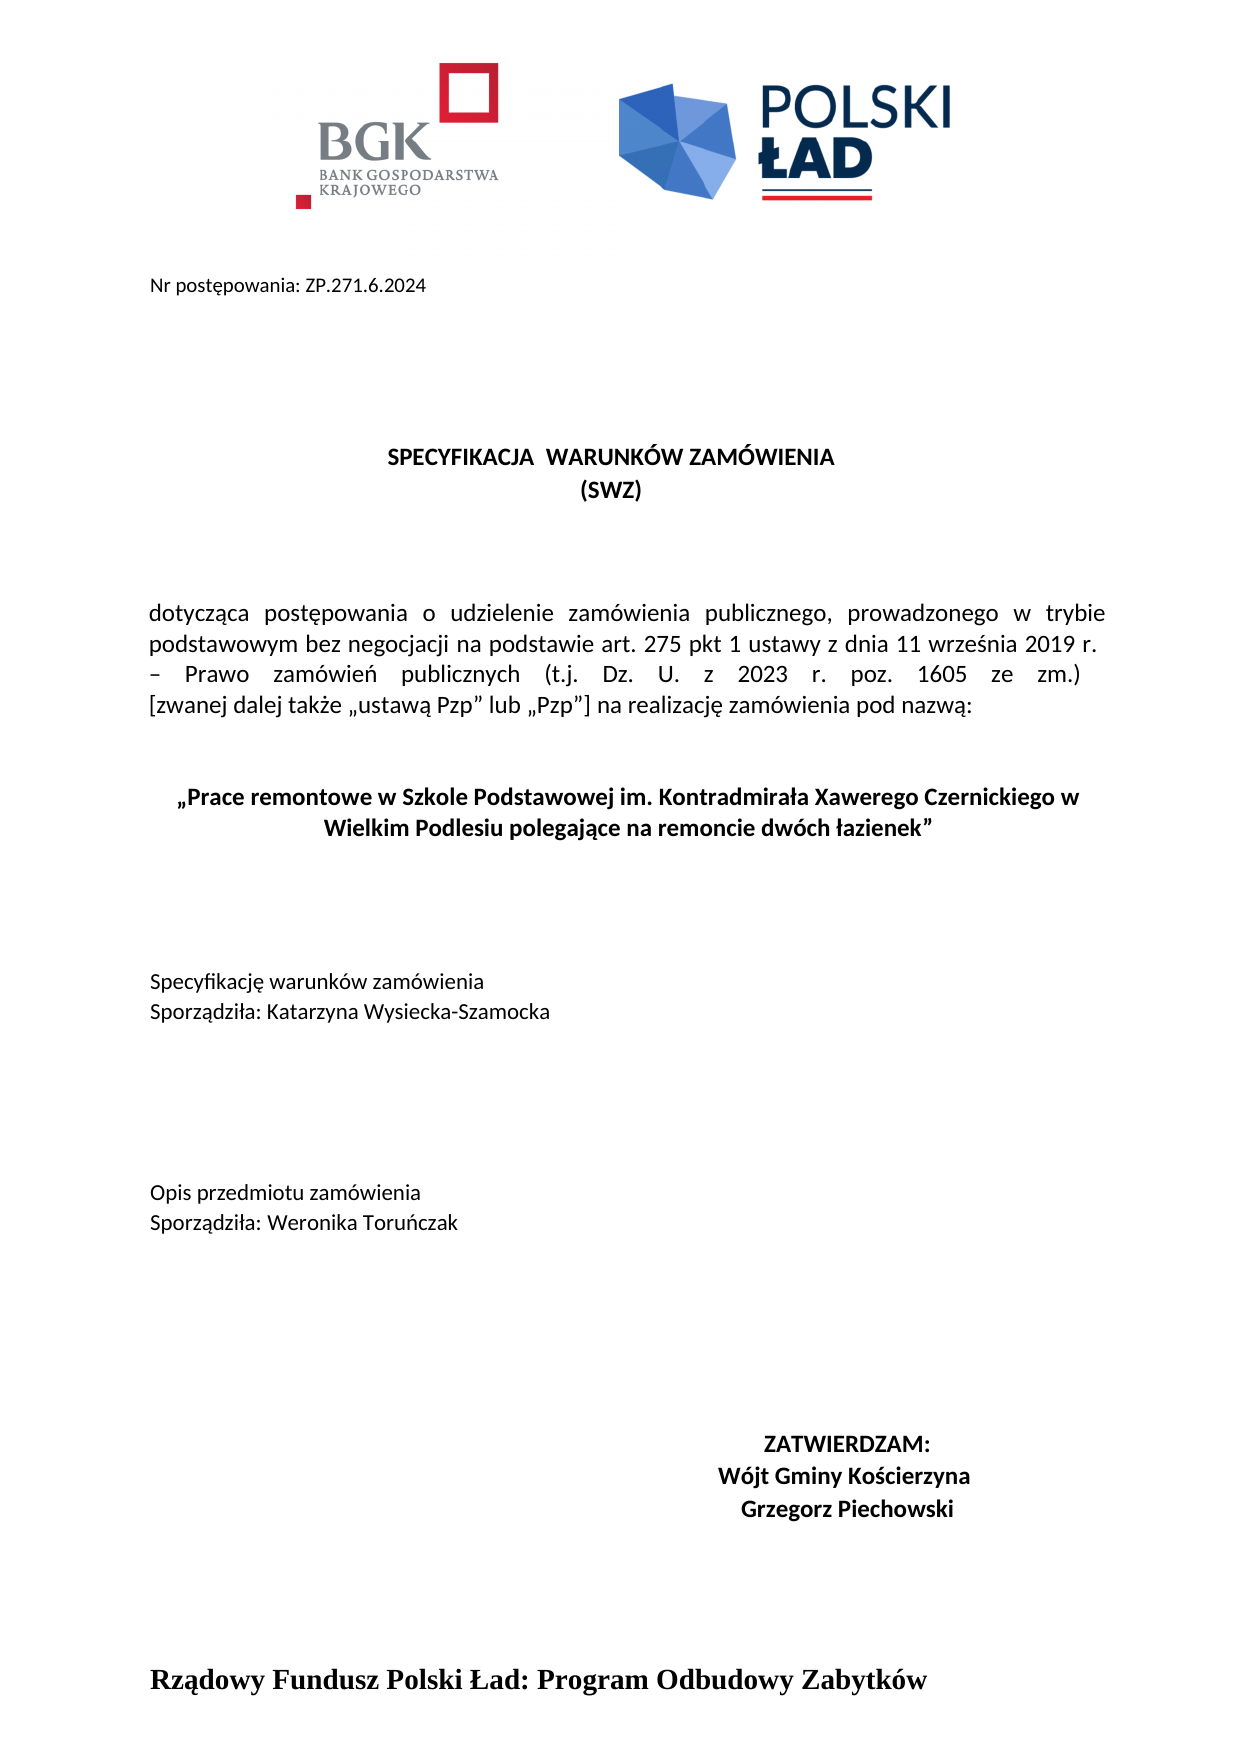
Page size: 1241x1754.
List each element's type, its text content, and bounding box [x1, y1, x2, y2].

text Sporządziła: Weronika Toruńczak [150, 1208, 1106, 1236]
picture [150, 25, 1088, 260]
text SPECYFIKACJA WARUNKÓW ZAMÓWIENIA [150, 441, 1072, 471]
text (SWZ) [150, 474, 1072, 504]
text dotycząca postępowania o udzielenie zamówienia publicznego, prowadzonego w trybie podstawowym bez negocjacji na podstawie art. 275 pkt 1 ustawy z dnia 11 września 2019 r. – Prawo zamówień publicznych (t.j. Dz. U. z 2023 r. poz. 1605 ze zm.) [zwanej dalej także „ustawą Pzp” lub „Pzp”] na realizację zamówienia pod nazwą: [148, 598, 1106, 720]
text Wójt Gminy Kościerzyna [593, 1461, 1106, 1491]
text ZATWIERDZAM: [764, 1428, 1106, 1459]
text Nr postępowania: ZP.271.6.2024 [150, 272, 1106, 297]
text Specyfikację warunków zamówienia [150, 967, 1106, 995]
text „Prace remontowe w Szkole Podstawowej im. Kontradmirała Xawerego Czernickiego w Wielkim Podlesiu polegające na remoncie dwóch łazienek” [150, 781, 1106, 842]
text Sporządziła: Katarzyna Wysiecka-Szamocka [150, 997, 1106, 1025]
text Grzegorz Piechowski [667, 1493, 1106, 1523]
text Opis przedmiotu zamówienia [150, 1178, 1106, 1206]
